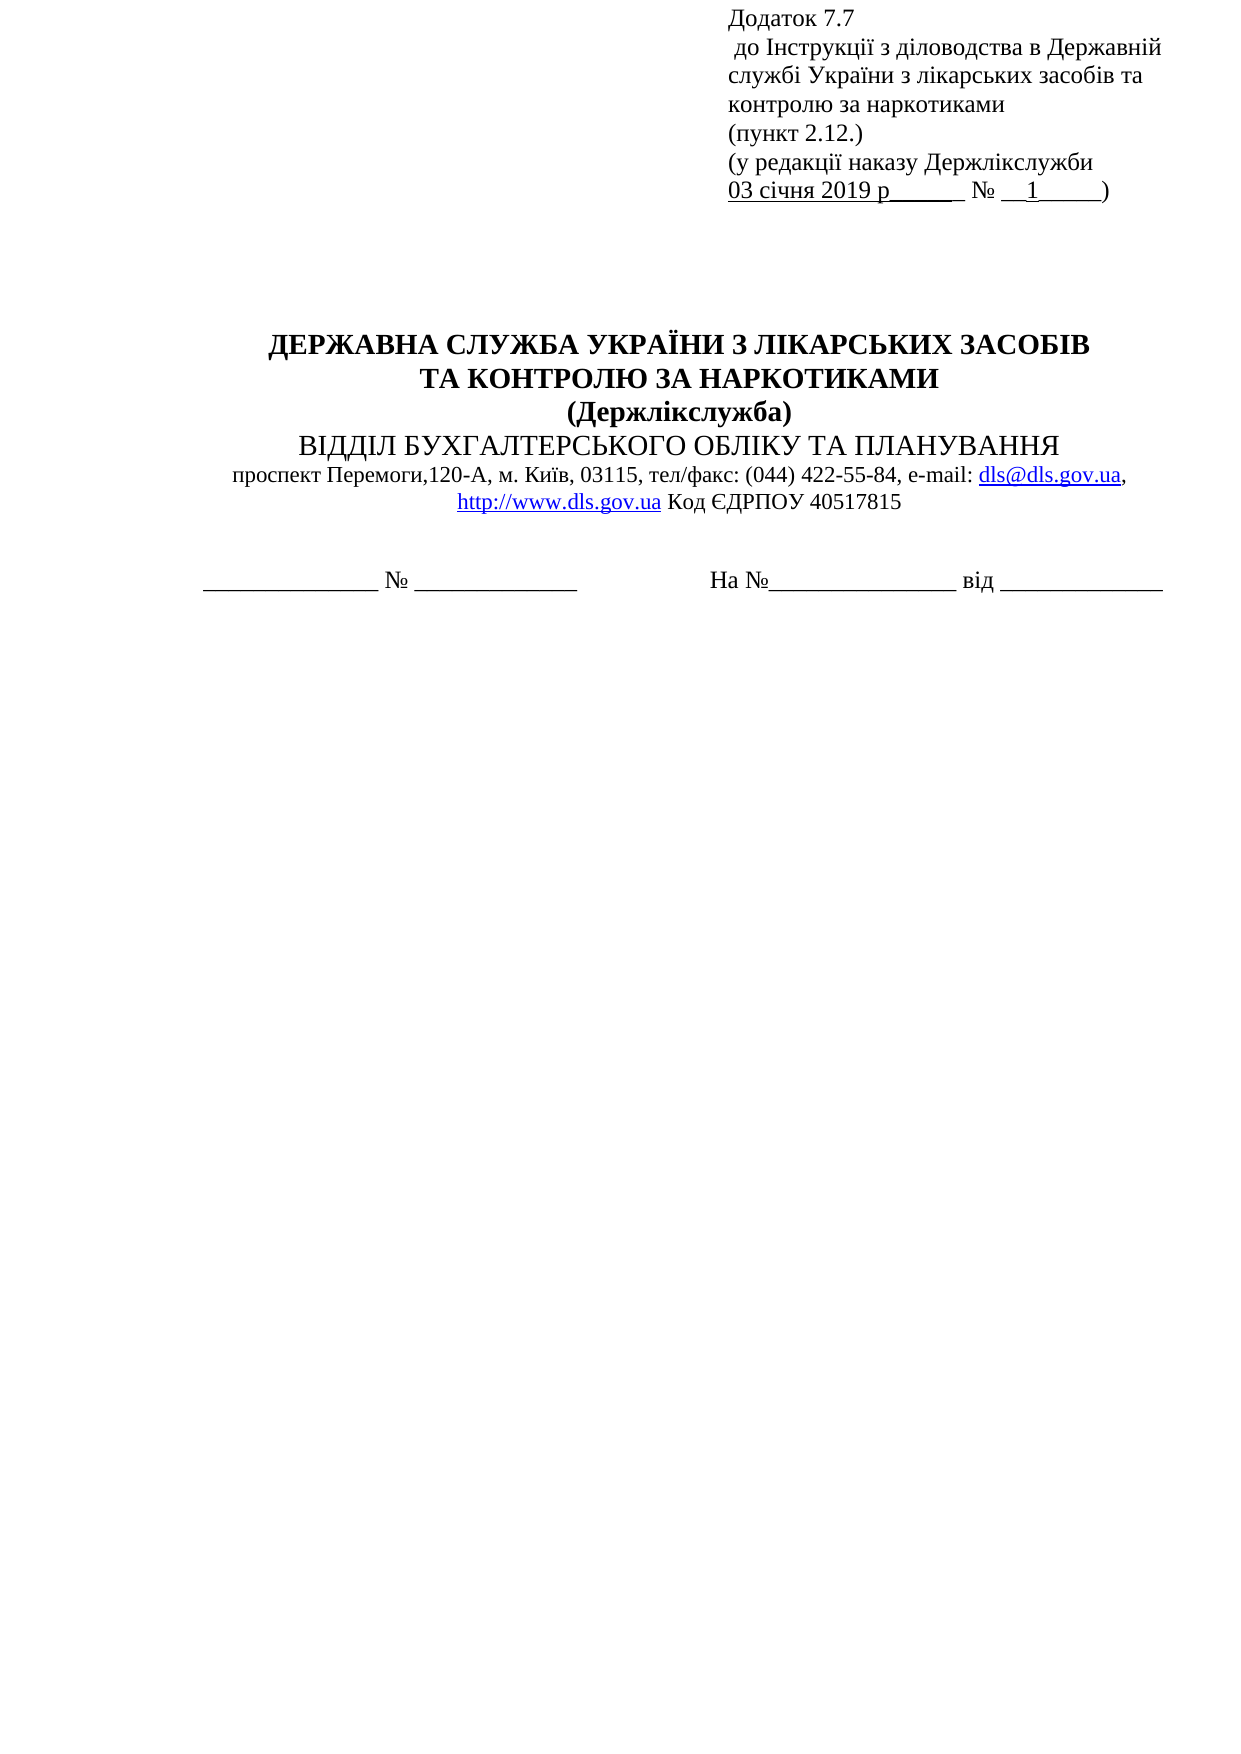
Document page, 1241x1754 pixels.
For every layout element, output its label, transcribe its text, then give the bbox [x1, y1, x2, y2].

text ДЕРЖАВНА СЛУЖБА УКРАЇНИ З ЛІКАРСЬКИХ ЗАСОБІВ [177, 327, 1181, 361]
text проспект Перемоги,120-А, м. Київ, 03115, тел/факс: (044) 422-55-84, е-mail: dls@dls.gov.ua, http://www.dls.gov.ua Код ЄДРПОУ 40517815 [177, 462, 1181, 514]
table_header Додаток 7.7 до Інструкції з діловодства в Державній службі України з лікарських засобів та контролю за наркотиками (пункт 2.12.) (у редакції наказу Держлікслужби 03 січня 2019 р______ № __1_____) [725, 0, 1177, 207]
text ТА КОНТРОЛЮ ЗА НАРКОТИКАМИ [177, 361, 1181, 394]
text ВІДДІЛ БУХГАЛТЕРСЬКОГО ОБЛІКУ ТА ПЛАНУВАННЯ [177, 428, 1181, 462]
table_header На №_______________ від _____________ [669, 565, 1178, 606]
table_header ______________ № _____________ [163, 565, 669, 606]
text (Держлікслужба) [177, 394, 1181, 428]
